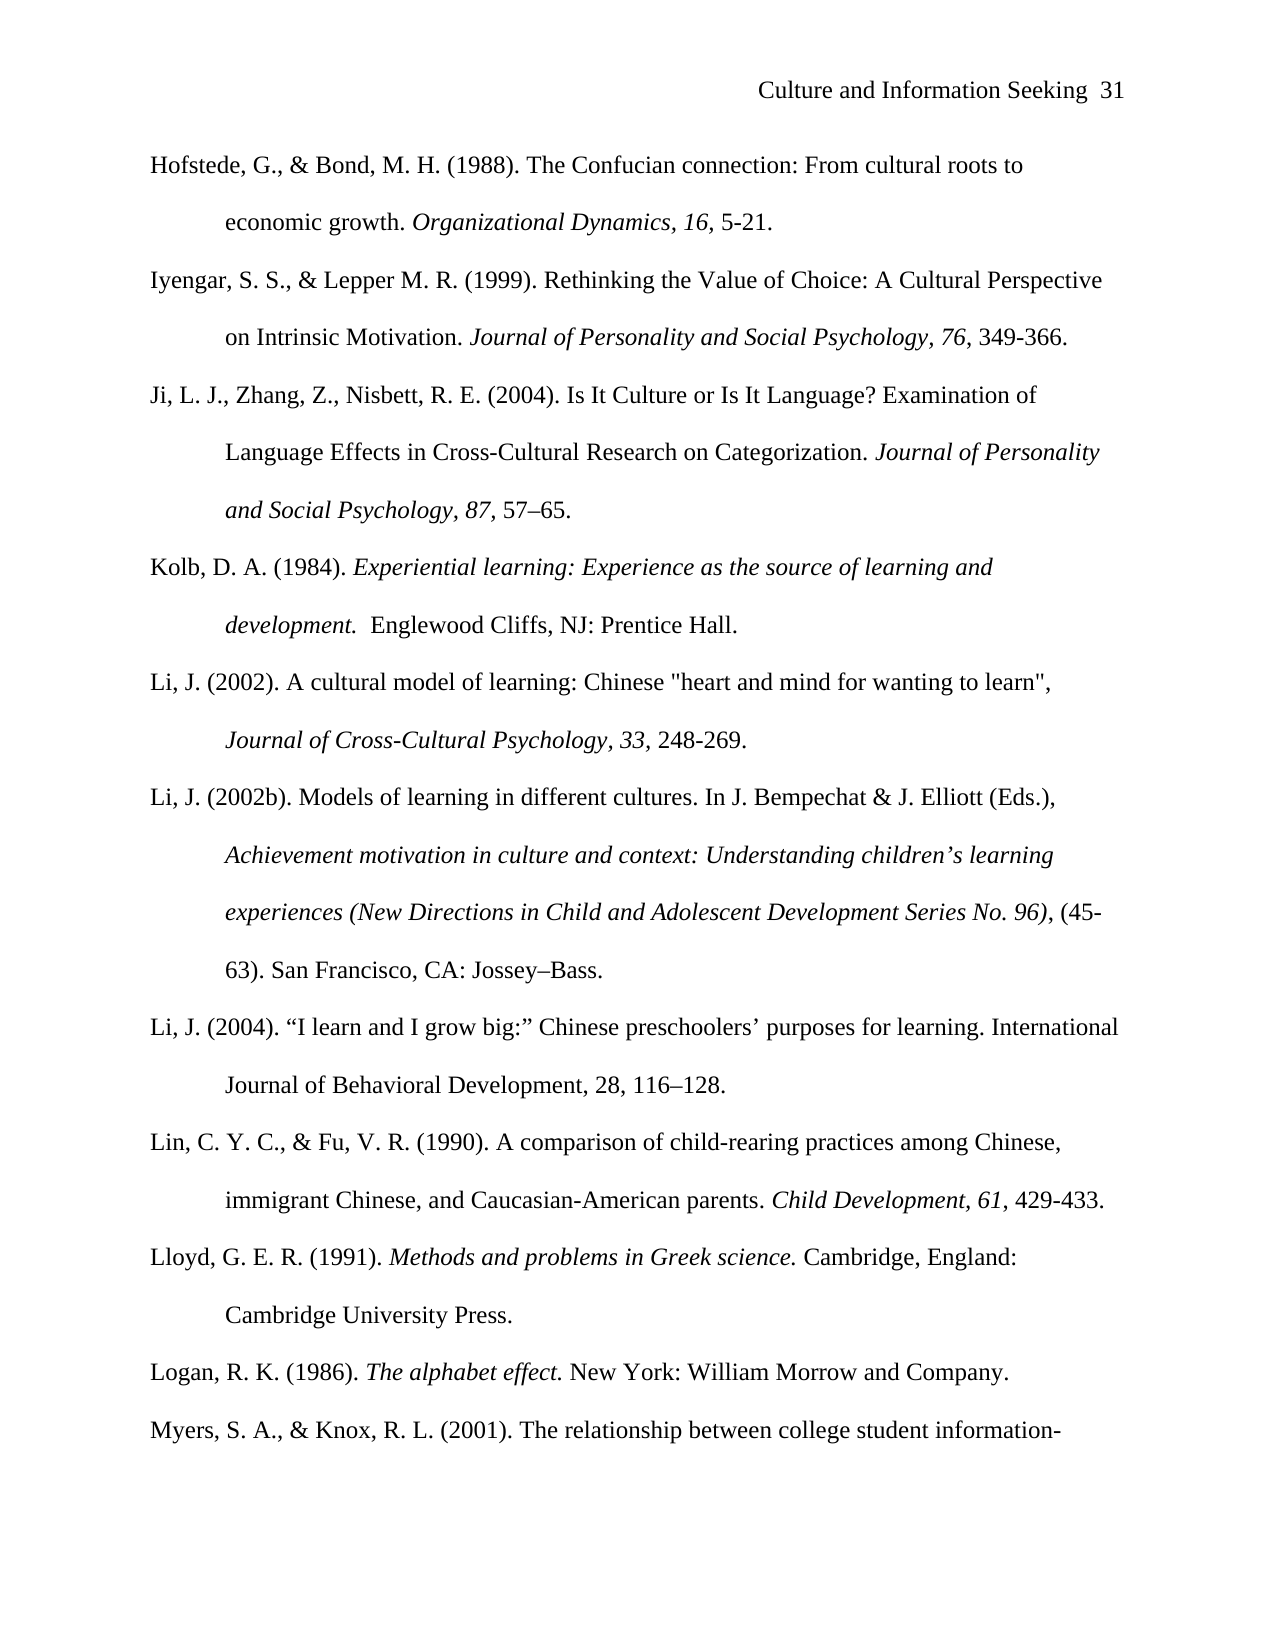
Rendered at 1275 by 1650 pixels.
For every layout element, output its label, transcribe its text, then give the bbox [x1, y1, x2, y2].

text Lloyd, G. E. R. (1991). Methods and problems in Greek science. : [150, 1242, 1125, 1271]
text Kolb, D. A. (1984). Experiential learning: Experience as the source of learning and [150, 552, 1125, 581]
text Journal of Behavioral Development, 28, 116–128. [150, 1070, 1125, 1099]
text development. Cliffs, NJ: Prentice Hall. [150, 610, 1125, 639]
text Journal of Cross-Cultural Psychology, 33, 248-269. [150, 725, 1125, 754]
text Li, J. (2002b). Models of learning in different cultures. In J. Bempechat & J. Elliott (Eds.), [150, 782, 1125, 811]
text Li, J. (2002). A cultural model of learning: Chinese "heart and mind for wanting to learn", [150, 667, 1125, 696]
text economic growth. Organizational Dynamics, 16, 5-21. [150, 207, 1125, 236]
text Li, J. (2004). “I learn and I grow big:” Chinese preschoolers’ purposes for learning. International [150, 1012, 1125, 1041]
text Language Effects in Cross-Cultural Research on Categorization. Journal of Personality and Social Psychology, 87, 57–65. [225, 437, 1125, 524]
text Hofstede, G., & Bond, M. H. (1988). The Confucian connection: From cultural roots to [150, 150, 1125, 179]
text on Intrinsic Motivation. Journal of Personality and Social Psychology, 76, 349-366. [150, 322, 1125, 351]
text Iyengar, S. S., & Lepper M. R. (1999). Rethinking the Value of Choice: A Cultural Perspective [150, 265, 1125, 294]
text Myers, S. A., & Knox, R. L. (2001). The relationship between college student information- [150, 1415, 1125, 1444]
text Achievement motivation in culture and context: Understanding children’s learning experiences (New Directions in Child and Adolescent Development Series No. 96), (45-63). San Francisco, CA: Jossey–Bass. [225, 840, 1125, 984]
text Ji, L. J., Zhang, Z., Nisbett, R. E. (2004). Is It Culture or Is It Language? Examination of [150, 380, 1125, 409]
text Lin, C. Y. C., & Fu, V. R. (1990). A comparison of child-rearing practices among Chinese, [150, 1127, 1125, 1156]
text immigrant Chinese, and Caucasian-American parents. Child Development, 61, 429-433. [225, 1185, 1125, 1214]
text Logan, R. K. (1986). The alphabet effect. : William Morrow and Company. [150, 1357, 1125, 1386]
text Press. [150, 1300, 1125, 1329]
